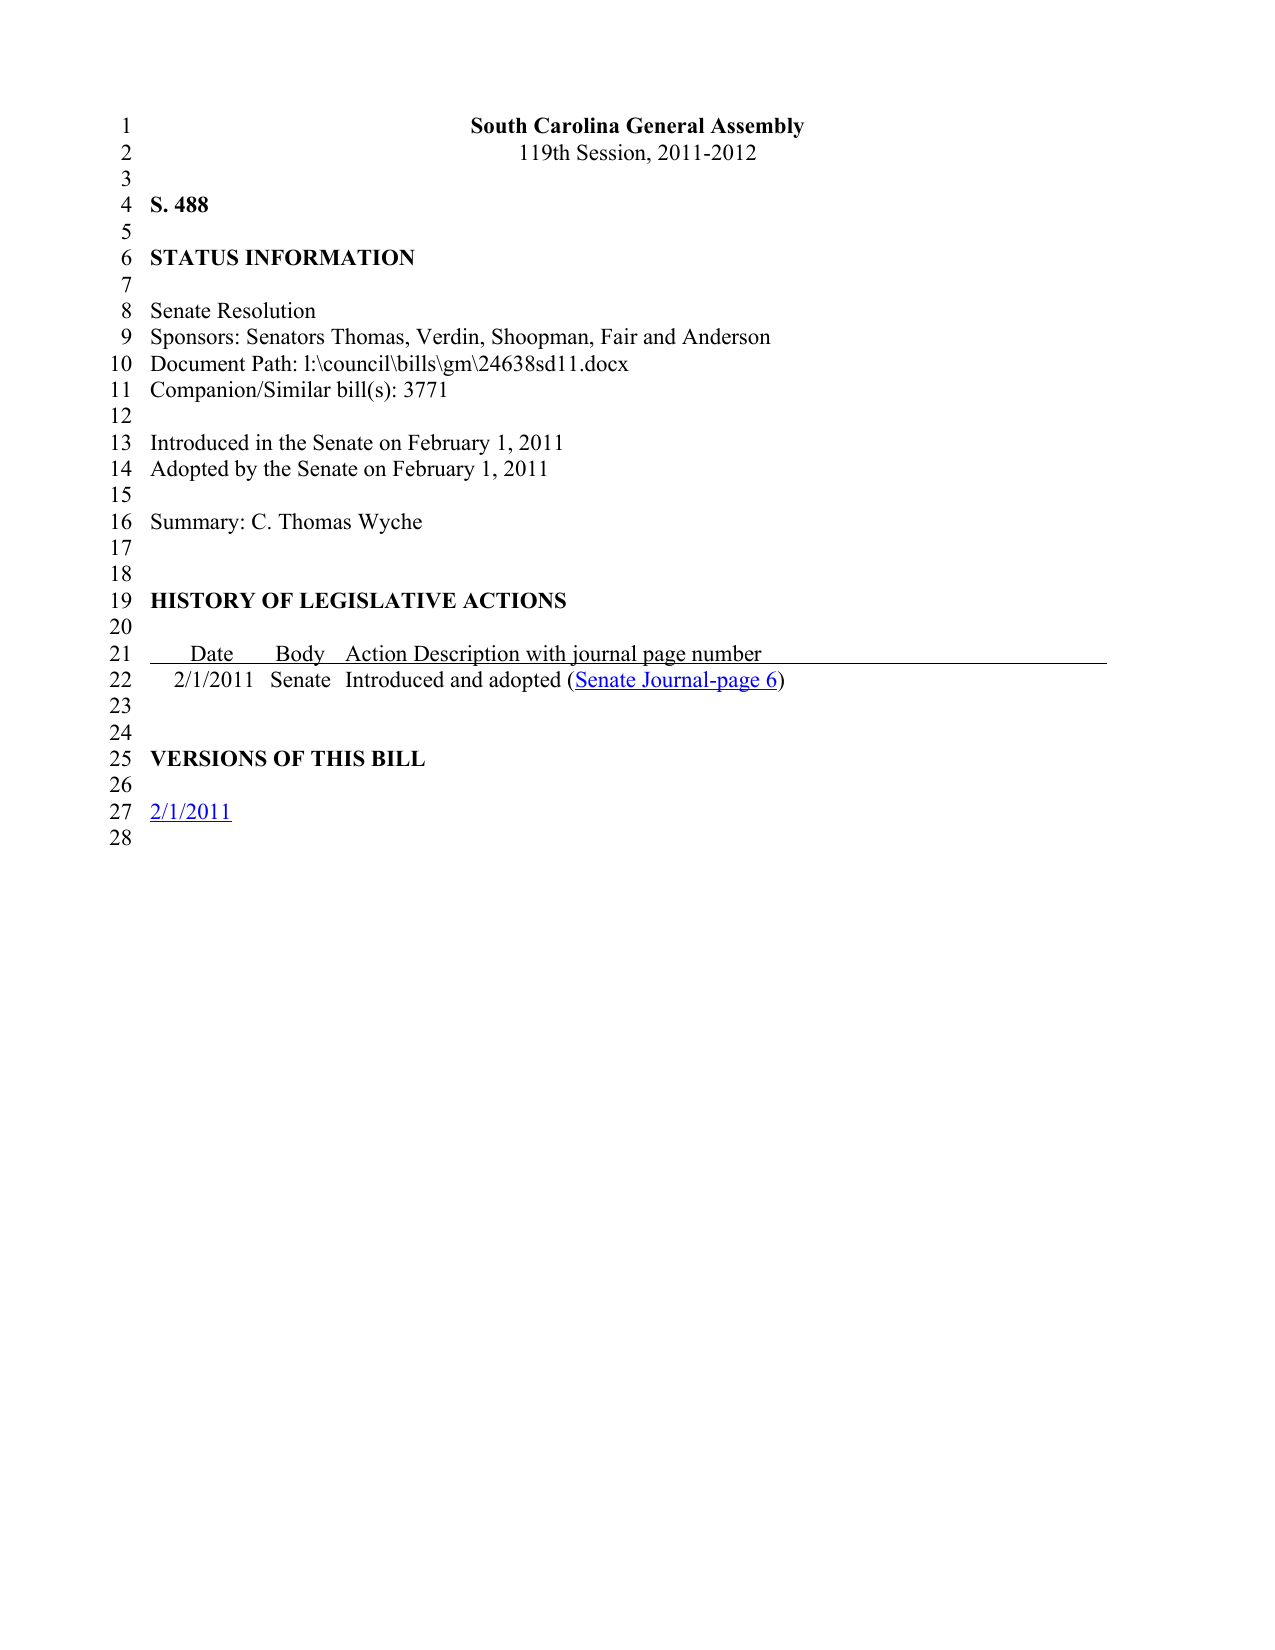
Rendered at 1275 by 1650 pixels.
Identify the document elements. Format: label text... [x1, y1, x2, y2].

text 119th Session, 2011-2012 [150, 139, 1125, 165]
text Adopted by the Senate on February 1, 2011 [150, 455, 1125, 481]
text S. 488 [150, 192, 1125, 218]
text Senate Resolution [150, 297, 1125, 323]
text HISTORY OF LEGISLATIVE ACTIONS [150, 587, 1125, 613]
text 2/1/2011 Senate Introduced and adopted (Senate Journal-page 6) [150, 666, 1125, 692]
text STATUS INFORMATION [150, 244, 1125, 271]
text South Carolina General Assembly [150, 112, 1125, 139]
text Companion/Similar bill(s): 3771 [150, 376, 1125, 402]
text 2/1/2011 [150, 798, 1125, 824]
text Sponsors: Senators Thomas, Verdin, Shoopman, Fair and Anderson [150, 323, 1125, 350]
text Date Body Action Description with journal page number [150, 639, 1125, 666]
text Summary: C. Thomas Wyche [150, 508, 1125, 534]
text Document Path: l:\council\bills\gm\24638sd11.docx [150, 350, 1125, 376]
text Introduced in the Senate on February 1, 2011 [150, 429, 1125, 455]
text VERSIONS OF THIS BILL [150, 745, 1125, 771]
